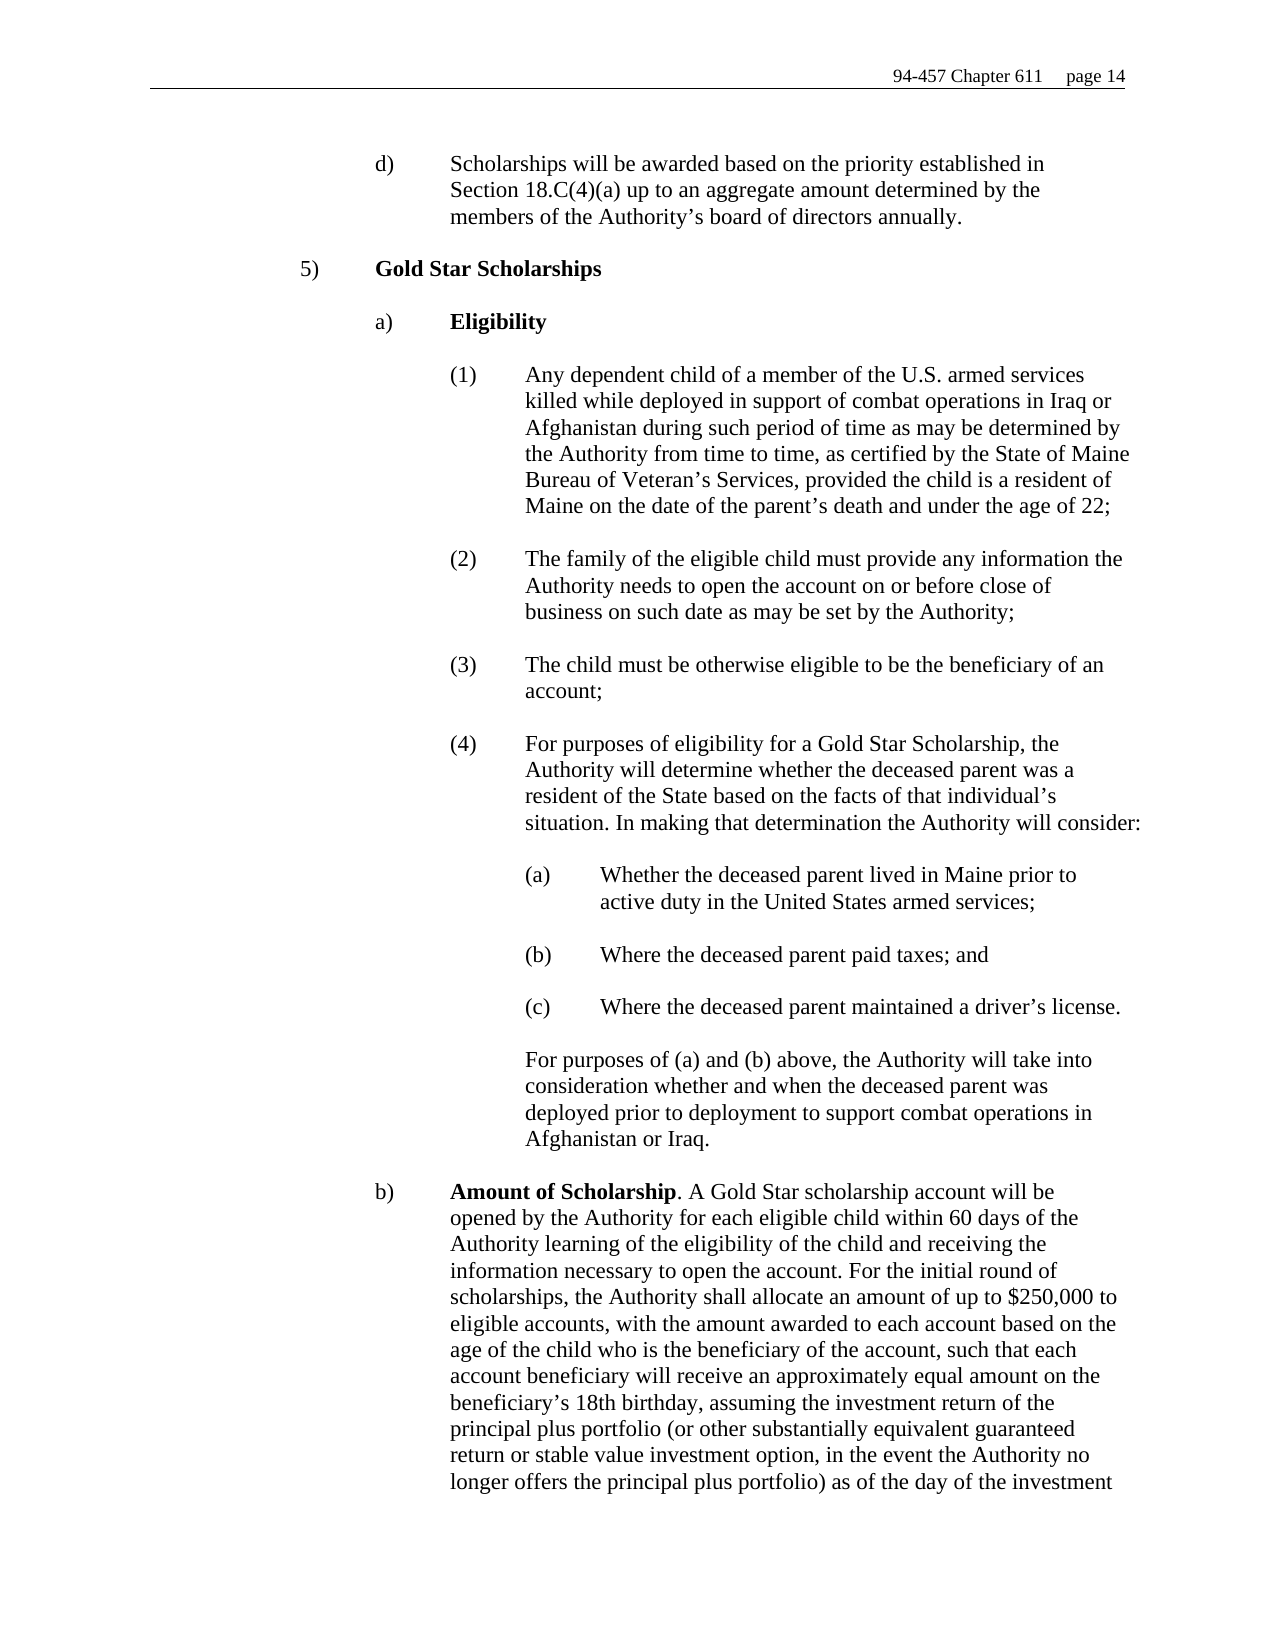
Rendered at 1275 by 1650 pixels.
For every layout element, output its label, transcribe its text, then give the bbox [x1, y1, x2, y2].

text (2) The family of the eligible child must provide any information the Authority needs to open the account on or before close of business on such date as may be set by the Authority; [150, 545, 1125, 624]
text d) Scholarships will be awarded based on the priority established in Section 18.C(4)(a) up to an aggregate amount determined by the members of the Authority’s board of directors annually. [150, 150, 1125, 229]
text For purposes of (a) and (b) above, the Authority will take into consideration whether and when the deceased parent was deployed prior to deployment to support combat operations in Afghanistan or Iraq. [150, 1046, 1125, 1151]
text (4) For purposes of eligibility for a Gold Star Scholarship, the Authority will determine whether the deceased parent was a resident of the State based on the facts of that individual’s situation. In making that determination the Authority will consider: [150, 730, 1144, 835]
text a) Eligibility [150, 308, 1125, 334]
text (a) Whether the deceased parent lived in Maine prior to active duty in the United States armed services; [150, 862, 1125, 914]
text (b) Where the deceased parent paid taxes; and [150, 941, 1125, 967]
text (1) Any dependent child of a member of the U.S. armed services killed while deployed in support of combat operations in Iraq or Afghanistan during such period of time as may be determined by the Authority from time to time, as certified by the State of Maine Bureau of Veteran’s Services, provided the child is a resident of Maine on the date of the parent’s death and under the age of 22; [150, 361, 1134, 519]
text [150, 1178, 1125, 1494]
text 5) Gold Star Scholarships [150, 255, 1125, 282]
text (c) Where the deceased parent maintained a driver’s license. [150, 993, 1125, 1020]
text (3) The child must be otherwise eligible to be the beneficiary of an account; [150, 651, 1125, 703]
